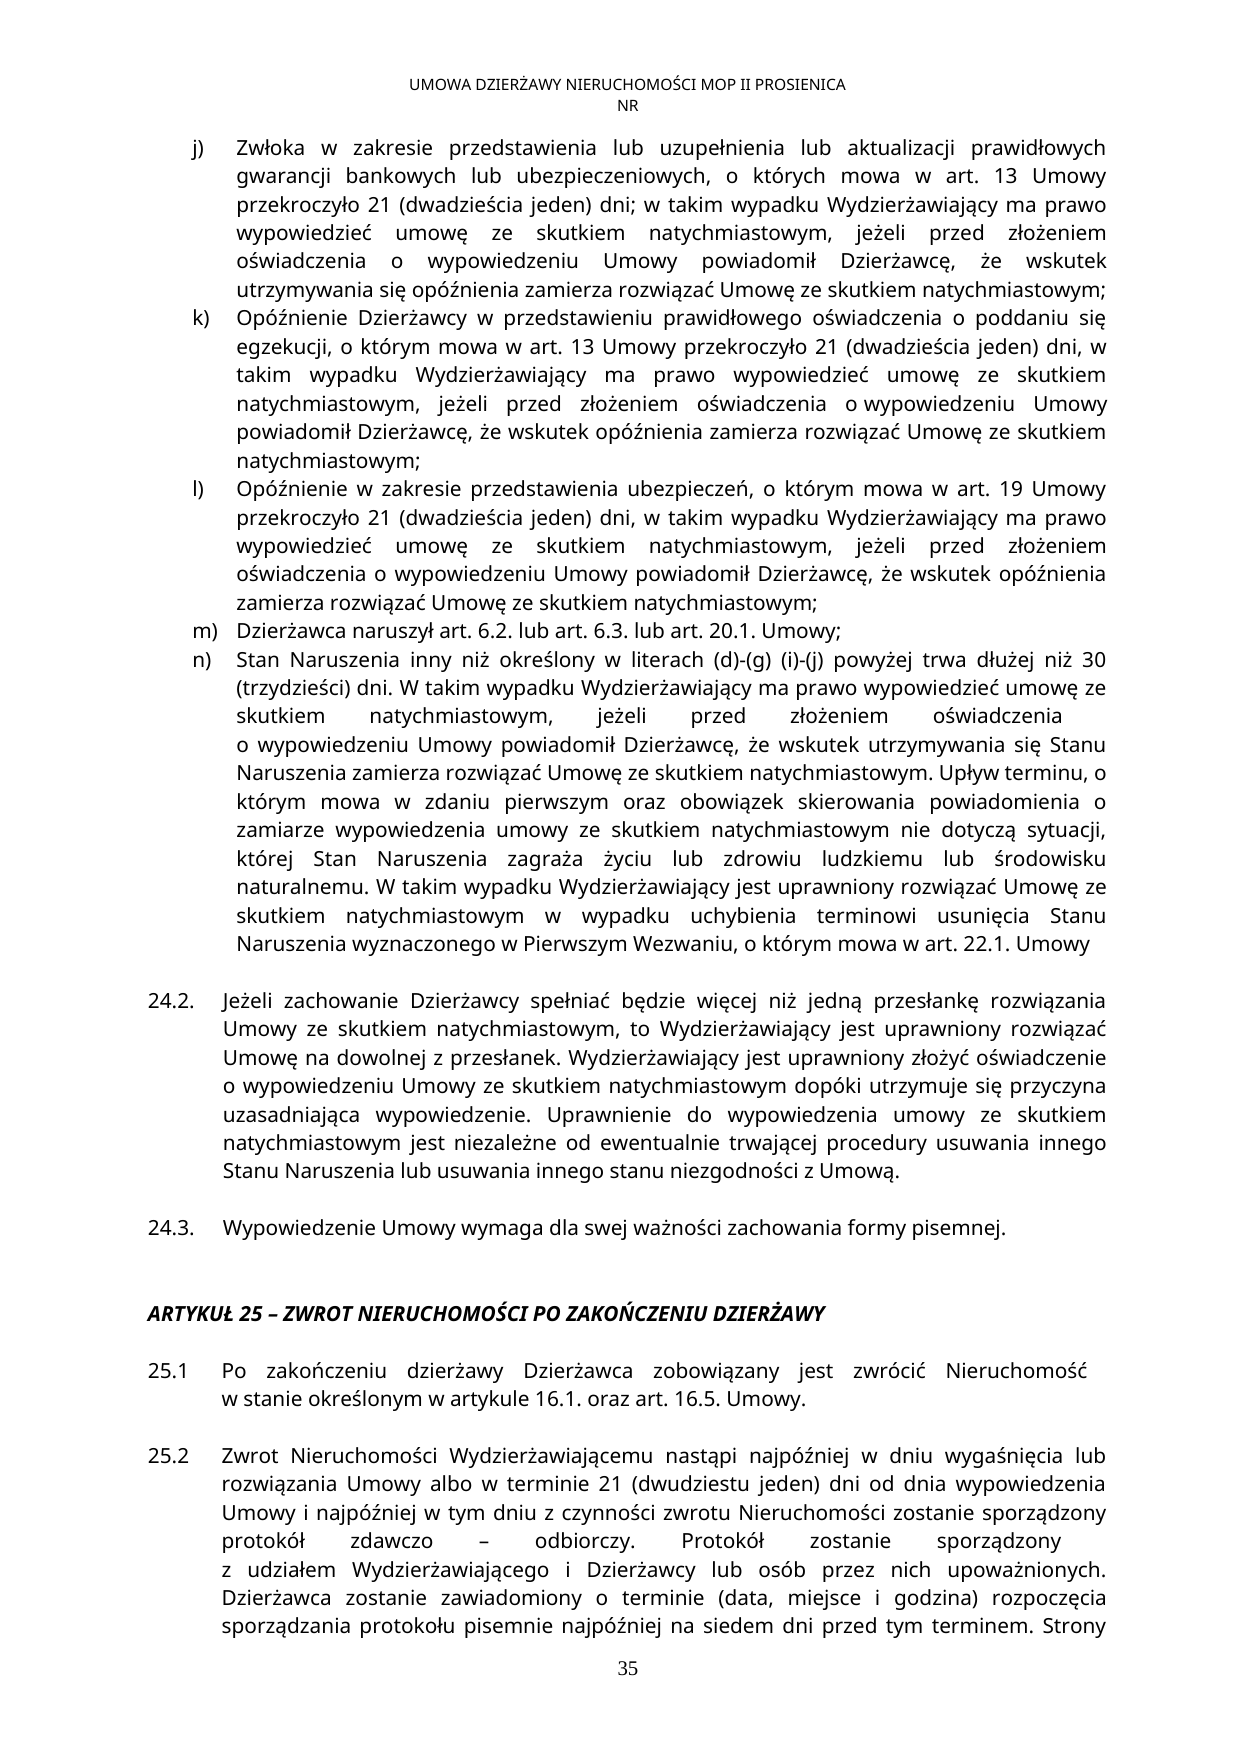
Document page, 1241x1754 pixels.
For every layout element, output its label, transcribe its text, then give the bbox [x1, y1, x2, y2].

list Dzierżawca naruszył art. 6.2. lub art. 6.3. lub art. 20.1. Umowy; [192, 616, 1107, 645]
list Zwłoka w zakresie przedstawienia lub uzupełnienia lub aktualizacji prawidłowych gwarancji bankowych lub ubezpieczeniowych, o których mowa w art. 13 Umowy przekroczyło 21 (dwadzieścia jeden) dni; w takim wypadku Wydzierżawiający ma prawo wypowiedzieć umowę ze skutkiem natychmiastowym, jeżeli przed złożeniem oświadczenia o wypowiedzeniu Umowy powiadomił Dzierżawcę, że wskutek utrzymywania się opóźnienia zamierza rozwiązać Umowę ze skutkiem natychmiastowym; [192, 133, 1107, 303]
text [148, 1441, 1107, 1640]
list Opóźnienie w zakresie przedstawienia ubezpieczeń, o którym mowa w art. 19 Umowy przekroczyło 21 (dwadzieścia jeden) dni, w takim wypadku Wydzierżawiający ma prawo wypowiedzieć umowę ze skutkiem natychmiastowym, jeżeli przed złożeniem oświadczenia o wypowiedzeniu Umowy powiadomił Dzierżawcę, że wskutek opóźnienia zamierza rozwiązać Umowę ze skutkiem natychmiastowym; [192, 474, 1107, 616]
subtitle ARTYKUŁ 25 – ZWROT NIERUCHOMOŚCI PO ZAKOŃCZENIU DZIERŻAWY [148, 1299, 1107, 1327]
text 25.1 Po zakończeniu dzierżawy Dzierżawca zobowiązany jest zwrócić Nieruchomość w stanie określonym w artykule 16.1. oraz art. 16.5. Umowy. [148, 1356, 1107, 1413]
list Stan Naruszenia inny niż określony w literach (d)-(g) (i)-(j) powyżej trwa dłużej niż 30 (trzydzieści) dni. W takim wypadku Wydzierżawiający ma prawo wypowiedzieć umowę ze skutkiem natychmiastowym, jeżeli przed złożeniem oświadczenia o wypowiedzeniu Umowy powiadomił Dzierżawcę, że wskutek utrzymywania się Stanu Naruszenia zamierza rozwiązać Umowę ze skutkiem natychmiastowym. Upływ terminu, o którym mowa w zdaniu pierwszym oraz obowiązek skierowania powiadomienia o zamiarze wypowiedzenia umowy ze skutkiem natychmiastowym nie dotyczą sytuacji, której Stan Naruszenia zagraża życiu lub zdrowiu ludzkiemu lub środowisku naturalnemu. W takim wypadku Wydzierżawiający jest uprawniony rozwiązać Umowę ze skutkiem natychmiastowym w wypadku uchybienia terminowi usunięcia Stanu Naruszenia wyznaczonego w Pierwszym Wezwaniu, o którym mowa w art. 22.1. Umowy [192, 645, 1107, 958]
list Wypowiedzenie Umowy wymaga dla swej ważności zachowania formy pisemnej. [148, 1213, 1107, 1242]
list Opóźnienie Dzierżawcy w przedstawieniu prawidłowego oświadczenia o poddaniu się egzekucji, o którym mowa w art. 13 Umowy przekroczyło 21 (dwadzieścia jeden) dni, w takim wypadku Wydzierżawiający ma prawo wypowiedzieć umowę ze skutkiem natychmiastowym, jeżeli przed złożeniem oświadczenia o wypowiedzeniu Umowy powiadomił Dzierżawcę, że wskutek opóźnienia zamierza rozwiązać Umowę ze skutkiem natychmiastowym; [192, 303, 1107, 474]
list Jeżeli zachowanie Dzierżawcy spełniać będzie więcej niż jedną przesłankę rozwiązania Umowy ze skutkiem natychmiastowym, to Wydzierżawiający jest uprawniony rozwiązać Umowę na dowolnej z przesłanek. Wydzierżawiający jest uprawniony złożyć oświadczenie o wypowiedzeniu Umowy ze skutkiem natychmiastowym dopóki utrzymuje się przyczyna uzasadniająca wypowiedzenie. Uprawnienie do wypowiedzenia umowy ze skutkiem natychmiastowym jest niezależne od ewentualnie trwającej procedury usuwania innego Stanu Naruszenia lub usuwania innego stanu niezgodności z Umową. [148, 986, 1107, 1185]
